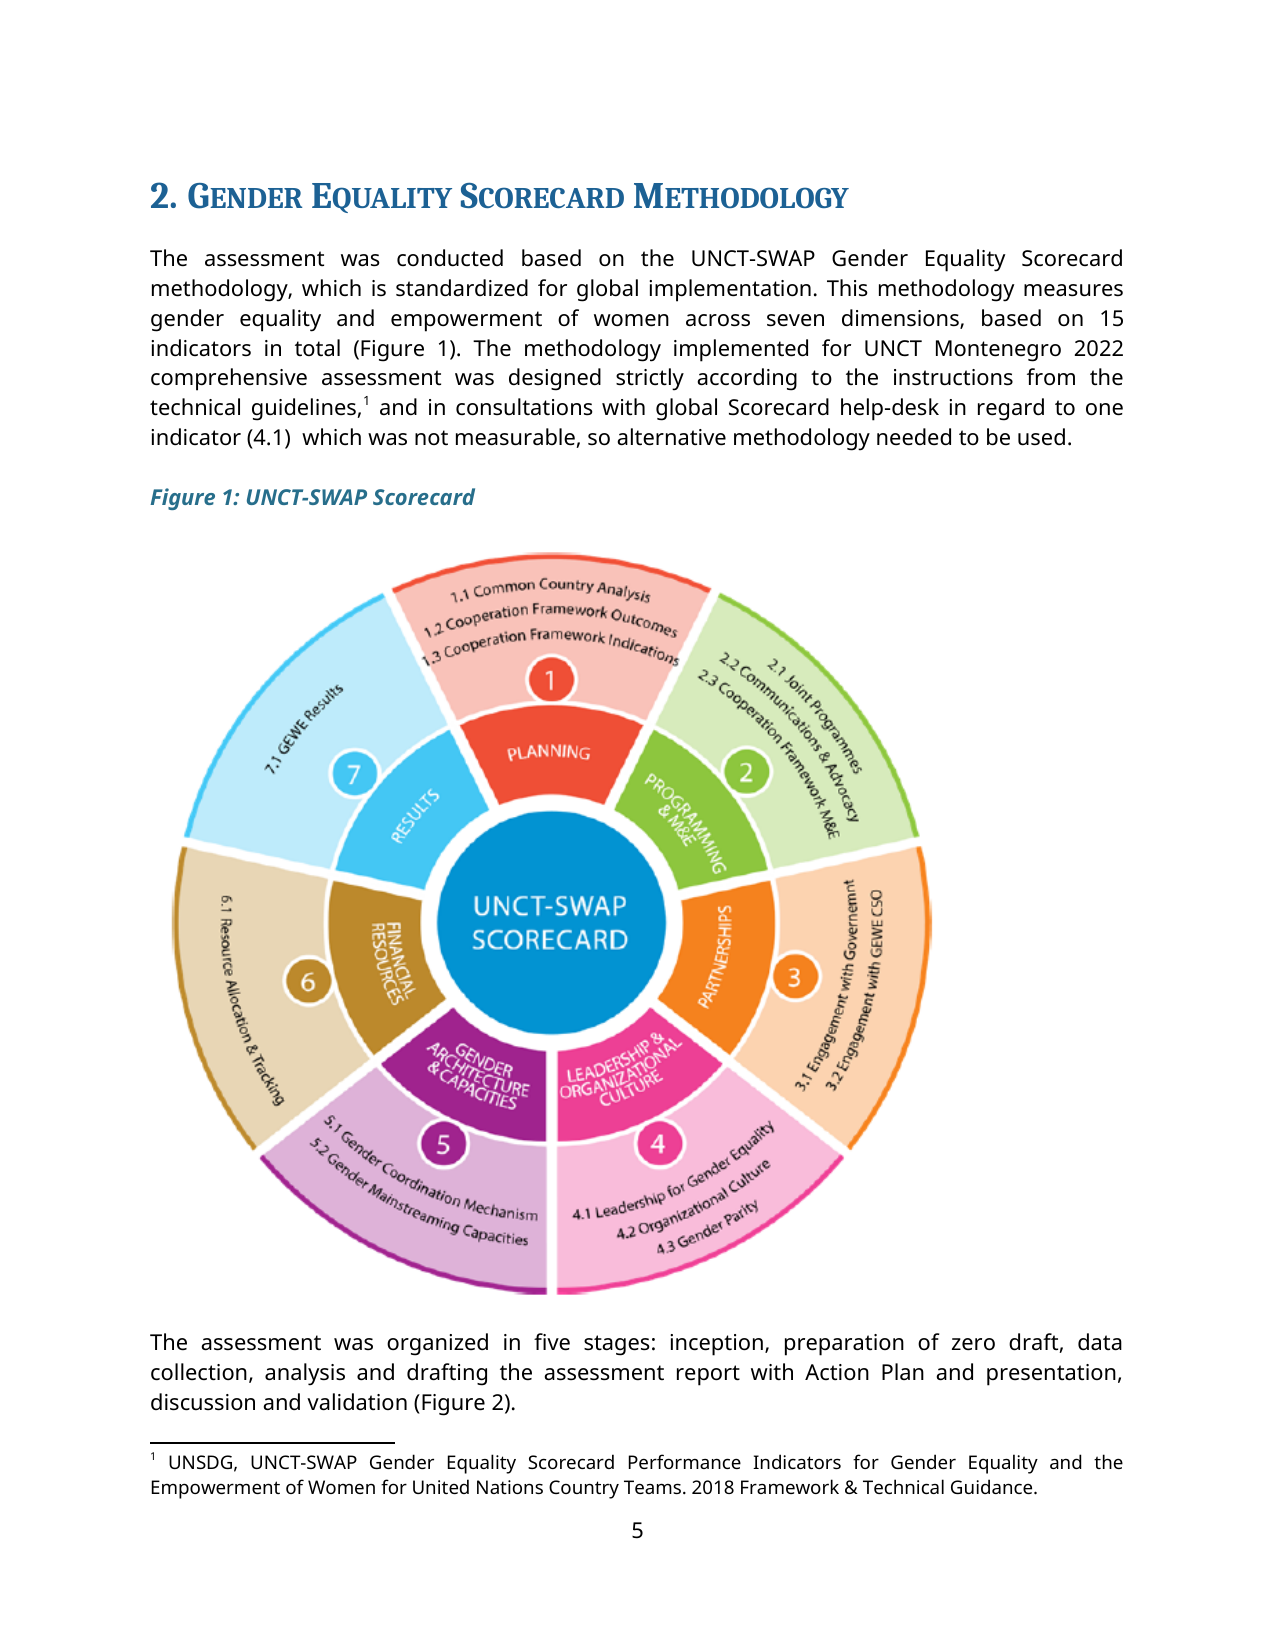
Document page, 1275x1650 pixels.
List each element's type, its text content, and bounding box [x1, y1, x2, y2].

picture [150, 511, 957, 1328]
subtitle Gender Equality Scorecard Methodology [150, 175, 1125, 218]
text The assessment was organized in five stages: inception, preparation of zero draft, data collection, analysis and drafting the assessment report with Action Plan and presentation, discussion and validation (Figure 2). [150, 1327, 1125, 1417]
text The assessment was conducted based on the UNCT-SWAP Gender Equality Scorecard methodology, which is standardized for global implementation. This methodology measures gender equality and empowerment of women across seven dimensions, based on 15 indicators in total (Figure 1). The methodology implemented for UNCT Montenegro 2022 comprehensive assessment was designed strictly according to the instructions from the technical guidelines, and in consultations with global Scorecard help-desk in regard to one indicator (4.1) which was not measurable, so alternative methodology needed to be used. [150, 243, 1125, 452]
text Figure 1: UNCT-SWAP Scorecard [150, 481, 1125, 511]
